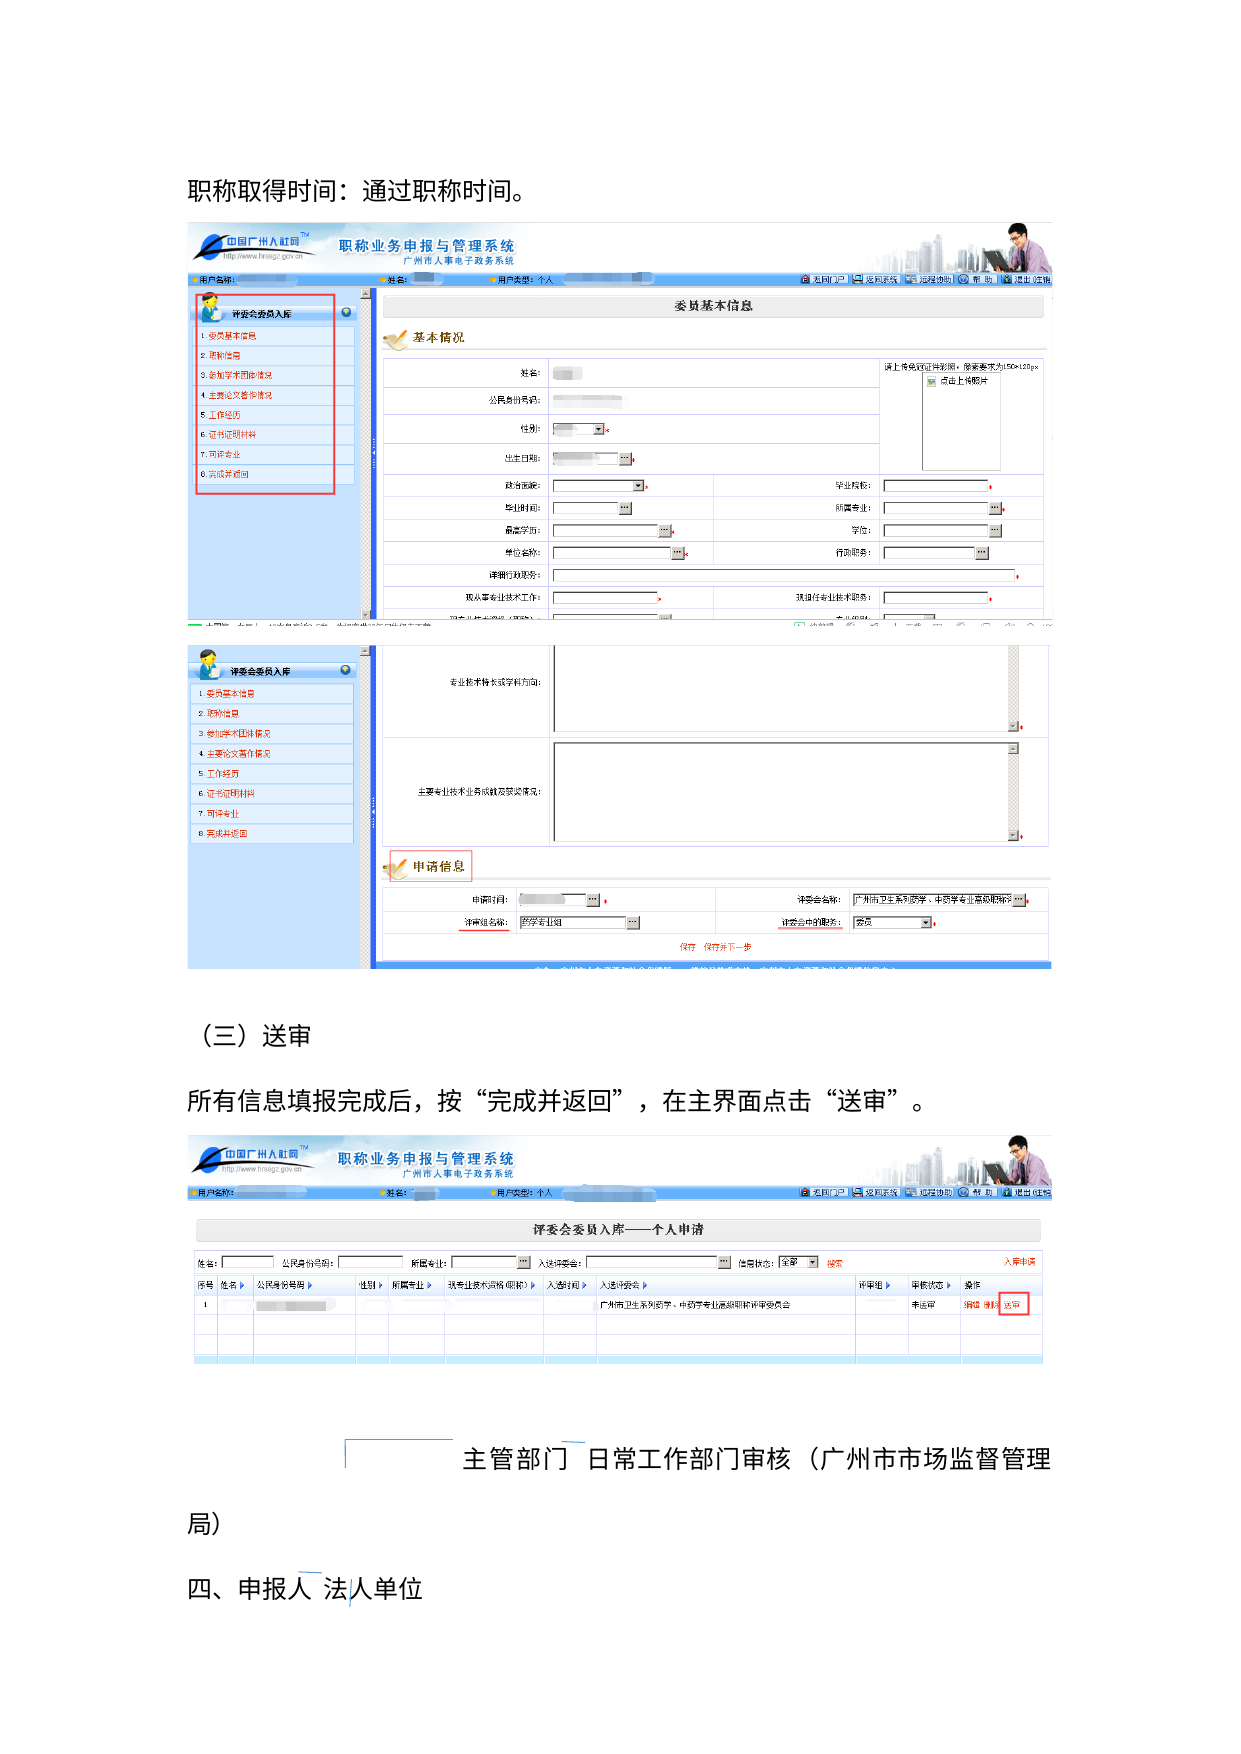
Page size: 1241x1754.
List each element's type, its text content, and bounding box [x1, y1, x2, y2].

text （三）送审 [187, 1002, 1053, 1067]
text 所有信息填报完成后，按“完成并返回”，在主界面点击“送审”。 [187, 1067, 1053, 1132]
picture [187, 645, 1052, 969]
text 主管部门 日常工作部门审核（广州市市场监督管理局） [187, 1425, 1053, 1555]
picture [187, 1132, 1052, 1364]
list 职称取得时间：通过职称时间。 [187, 157, 1053, 222]
picture [187, 222, 1053, 626]
list 申报人 法人单位 [187, 1555, 1053, 1620]
